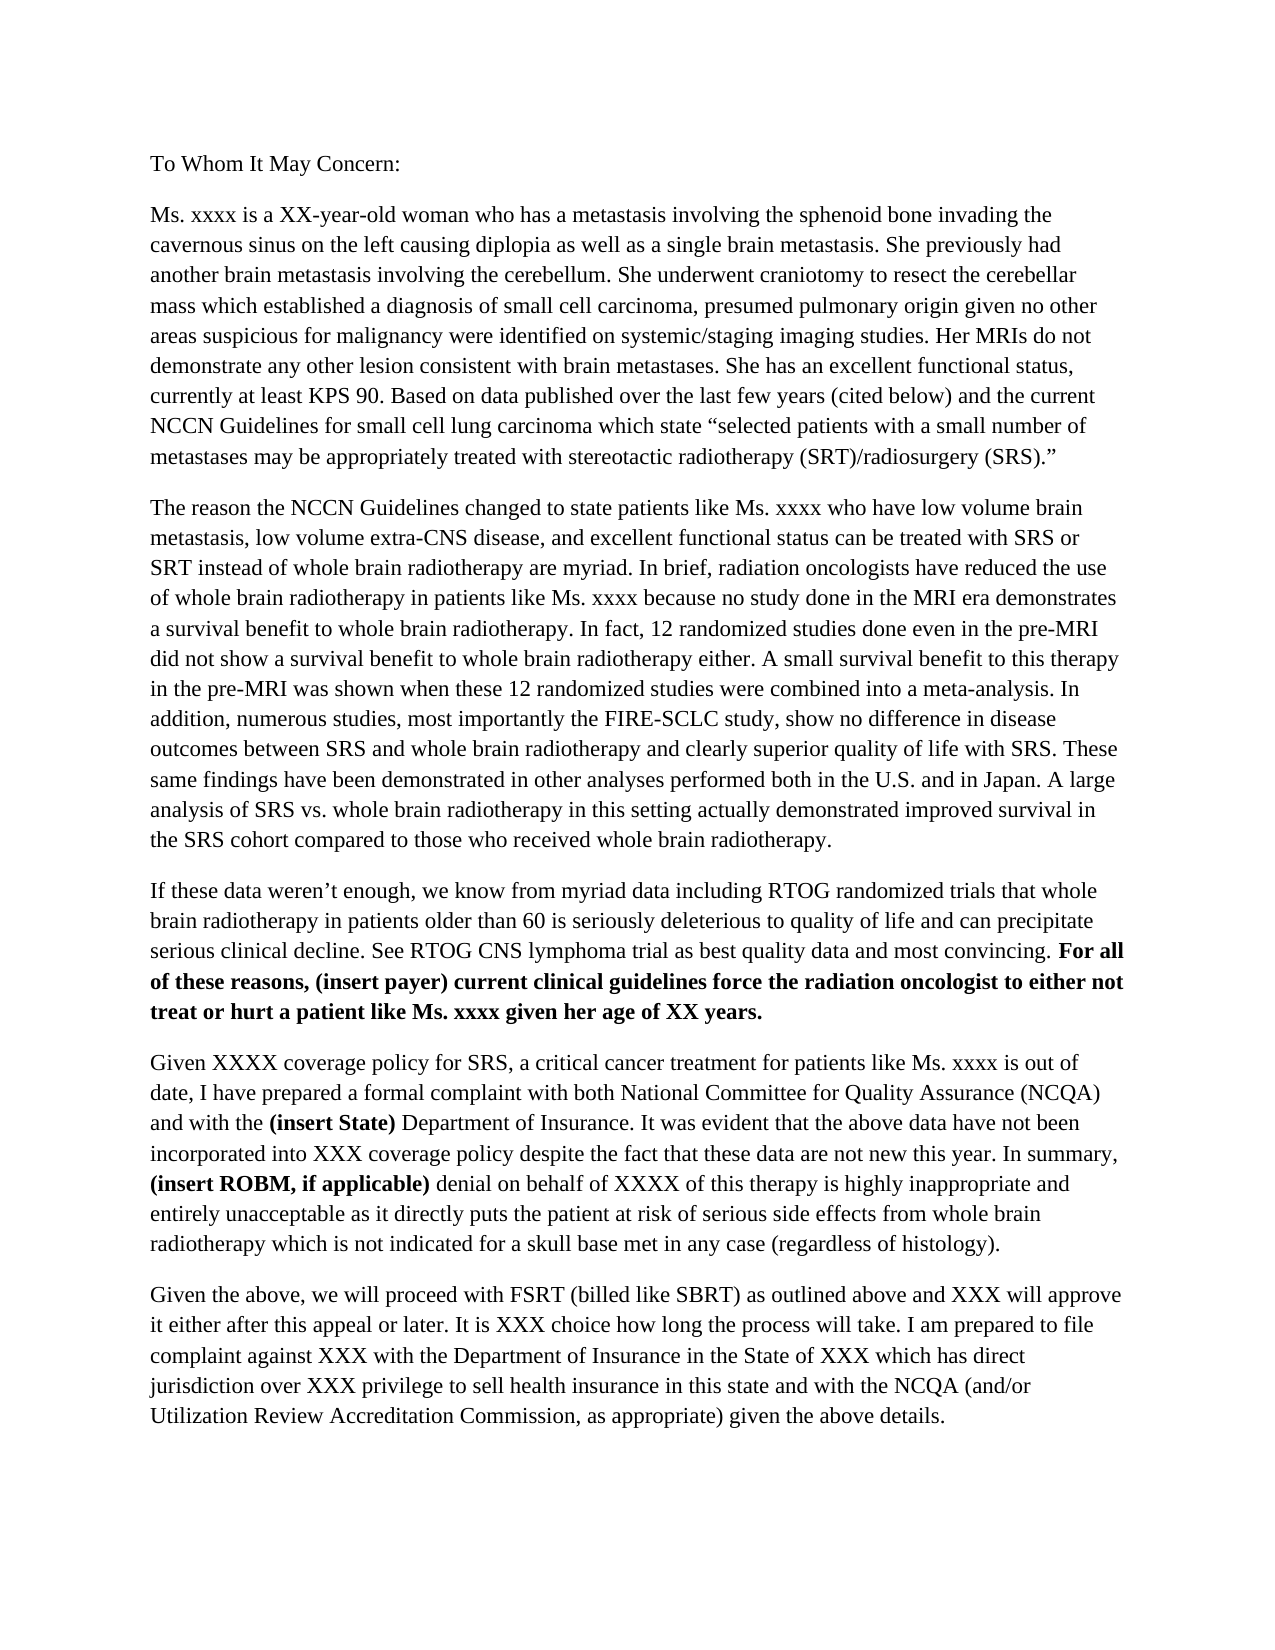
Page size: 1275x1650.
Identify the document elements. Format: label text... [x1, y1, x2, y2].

text Given XXXX coverage policy for SRS, a critical cancer treatment for patients like Ms. xxxx is out of date, I have prepared a formal complaint with both National Committee for Quality Assurance (NCQA) and with the (insert State) Department of Insurance. It was evident that the above data have not been incorporated into XXX coverage policy despite the fact that these data are not new this year. In summary, (insert ROBM, if applicable) denial on behalf of XXXX of this therapy is highly inappropriate and entirely unacceptable as it directly puts the patient at risk of serious side effects from whole brain radiotherapy which is not indicated for a skull base met in any case (regardless of histology). [150, 1049, 1125, 1257]
text To Whom It May Concern: [150, 150, 1125, 176]
text If these data weren’t enough, we know from myriad data including RTOG randomized trials that whole brain radiotherapy in patients older than 60 is seriously deleterious to quality of life and can precipitate serious clinical decline. See RTOG CNS lymphoma trial as best quality data and most convincing. For all of these reasons, (insert payer) current clinical guidelines force the radiation oncologist to either not treat or hurt a patient like Ms. xxxx given her age of XX years. [150, 877, 1125, 1024]
text Ms. xxxx is a XX-year-old woman who has a metastasis involving the sphenoid bone invading the cavernous sinus on the left causing diplopia as well as a single brain metastasis. She previously had another brain metastasis involving the cerebellum. She underwent craniotomy to resect the cerebellar mass which established a diagnosis of small cell carcinoma, presumed pulmonary origin given no other areas suspicious for malignancy were identified on systemic/staging imaging studies. Her MRIs do not demonstrate any other lesion consistent with brain metastases. She has an excellent functional status, currently at least KPS 90. Based on data published over the last few years (cited below) and the current NCCN Guidelines for small cell lung carcinoma which state “selected patients with a small number of metastases may be appropriately treated with stereotactic radiotherapy (SRT)/radiosurgery (SRS).” [150, 201, 1125, 469]
text The reason the NCCN Guidelines changed to state patients like Ms. xxxx who have low volume brain metastasis, low volume extra-CNS disease, and excellent functional status can be treated with SRS or SRT instead of whole brain radiotherapy are myriad. In brief, radiation oncologists have reduced the use of whole brain radiotherapy in patients like Ms. xxxx because no study done in the MRI era demonstrates a survival benefit to whole brain radiotherapy. In fact, 12 randomized studies done even in the pre-MRI did not show a survival benefit to whole brain radiotherapy either. A small survival benefit to this therapy in the pre-MRI was shown when these 12 randomized studies were combined into a meta-analysis. In addition, numerous studies, most importantly the FIRE-SCLC study, show no difference in disease outcomes between SRS and whole brain radiotherapy and clearly superior quality of life with SRS. These same findings have been demonstrated in other analyses performed both in the U.S. and in Japan. A large analysis of SRS vs. whole brain radiotherapy in this setting actually demonstrated improved survival in the SRS cohort compared to those who received whole brain radiotherapy. [150, 494, 1125, 852]
text Given the above, we will proceed with FSRT (billed like SBRT) as outlined above and XXX will approve it either after this appeal or later. It is XXX choice how long the process will take. I am prepared to file complaint against XXX with the Department of Insurance in the State of XXX which has direct jurisdiction over XXX privilege to sell health insurance in this state and with the NCQA (and/or Utilization Review Accreditation Commission, as appropriate) given the above details. [150, 1281, 1125, 1428]
